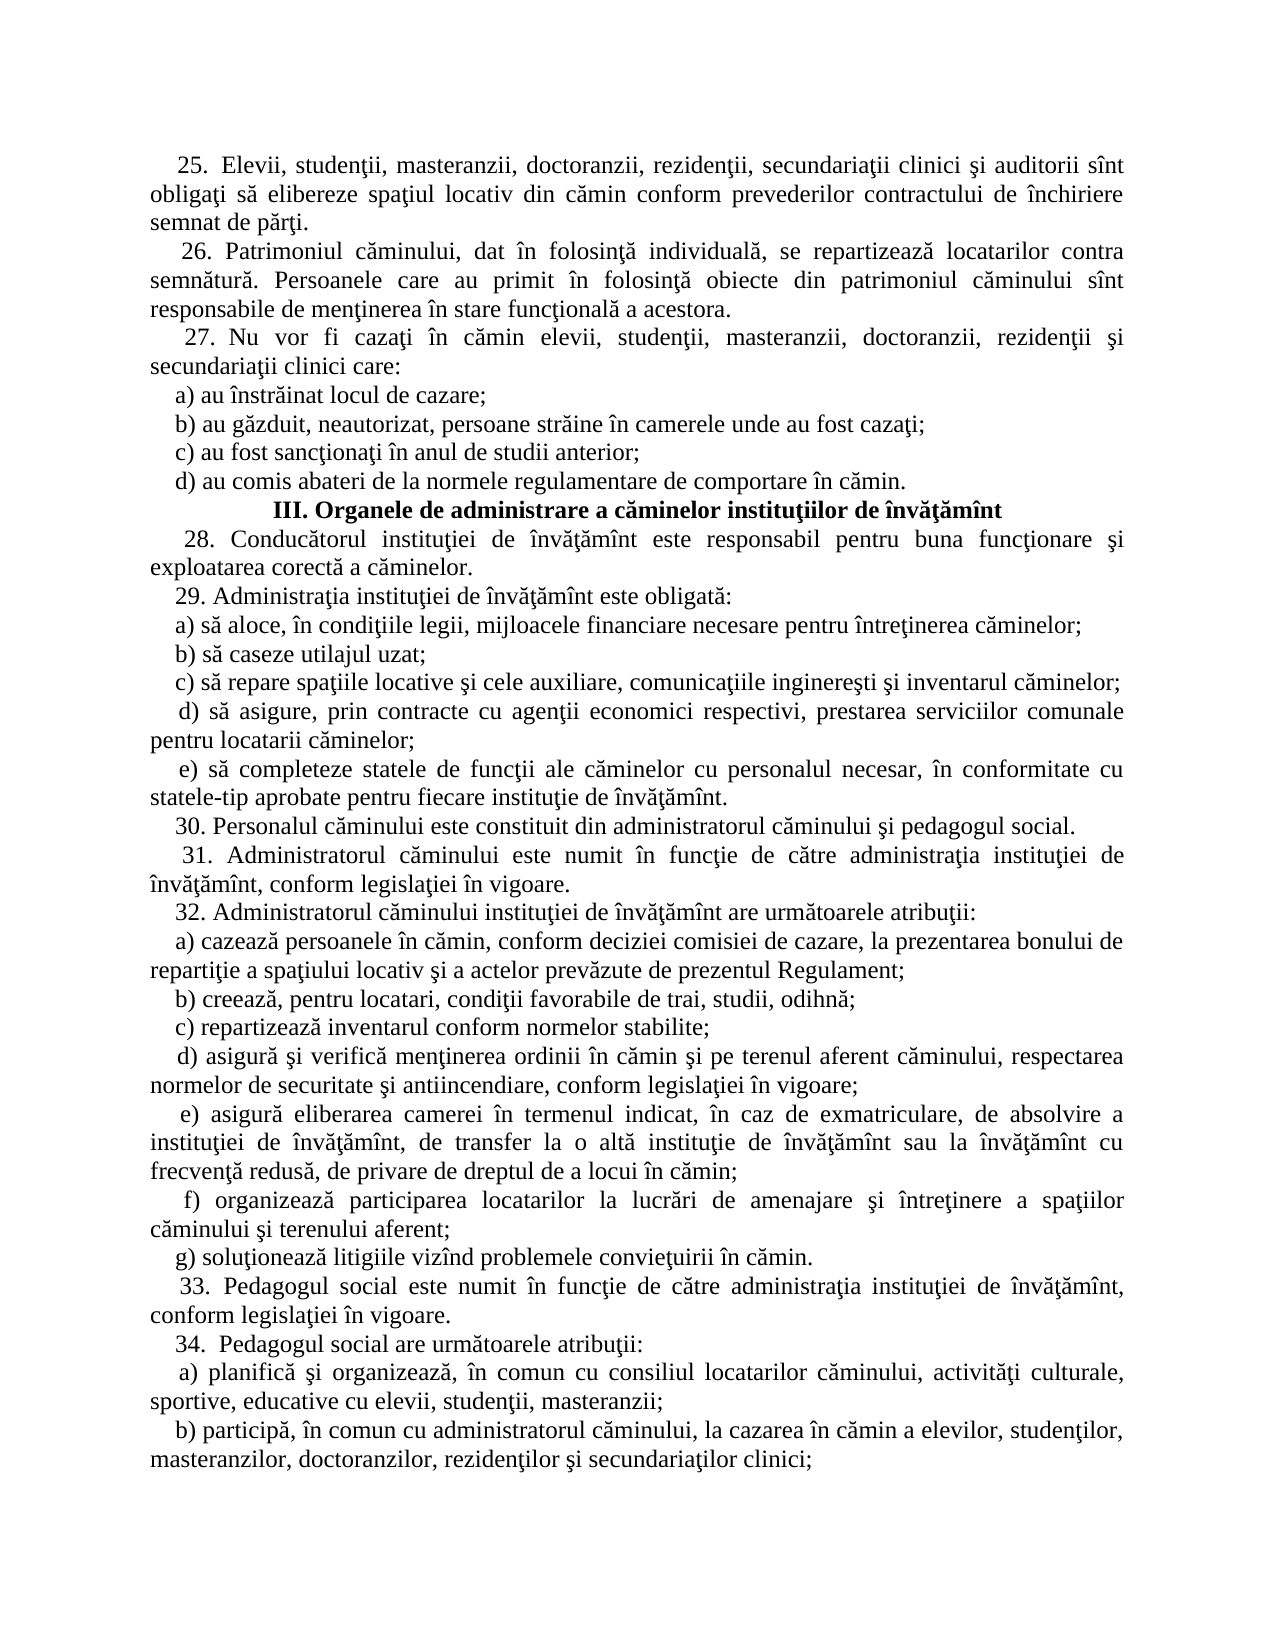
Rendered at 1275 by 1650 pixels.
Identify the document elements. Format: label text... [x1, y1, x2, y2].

text c) au fost sancţionaţi în anul de studii anterior; [150, 437, 1125, 466]
text b) creează, pentru locatari, condiţii favorabile de trai, studii, odihnă; [150, 984, 1125, 1012]
text a) să aloce, în condiţiile legii, mijloacele financiare necesare pentru întreţinerea căminelor; [150, 610, 1125, 639]
text b) să caseze utilajul uzat; [150, 639, 1125, 667]
text d) să asigure, prin contracte cu agenţii economici respectivi, prestarea serviciilor comunale pentru locatarii căminelor; [150, 696, 1125, 754]
text 31. Administratorul căminului este numit în funcţie de către administraţia instituţiei de învăţămînt, conform legislaţiei în vigoare. [150, 840, 1125, 897]
text c) să repare spaţiile locative şi cele auxiliare, comunicaţiile inginereşti şi inventarul căminelor; [150, 667, 1125, 696]
text g) soluţionează litigiile vizînd problemele convieţuirii în cămin. [150, 1242, 1125, 1271]
text 32. Administratorul căminului instituţiei de învăţămînt are următoarele atribuţii: [150, 897, 1125, 926]
text e) să completeze statele de funcţii ale căminelor cu personalul necesar, în conformitate cu statele-tip aprobate pentru fiecare instituţie de învăţămînt. [150, 754, 1125, 811]
text c) repartizează inventarul conform normelor stabilite; [150, 1012, 1125, 1041]
text 33. Pedagogul social este numit în funcţie de către administraţia instituţiei de învăţămînt, conform legislaţiei în vigoare. [150, 1271, 1125, 1329]
text b) participă, în comun cu administratorul căminului, la cazarea în cămin a elevilor, studenţilor, masteranzilor, doctoranzilor, rezidenţilor şi secundariaţilor clinici; [150, 1415, 1125, 1472]
text 29. Administraţia instituţiei de învăţămînt este obligată: [150, 581, 1125, 610]
text a) planifică şi organizează, în comun cu consiliul locatarilor căminului, activităţi culturale, sportive, educative cu elevii, studenţii, masteranzii; [150, 1357, 1125, 1415]
text 34. Pedagogul social are următoarele atribuţii: [150, 1329, 1125, 1357]
text d) au comis abateri de la normele regulamentare de comportare în cămin. [150, 466, 1125, 495]
text b) au găzduit, neautorizat, persoane străine în camerele unde au fost cazaţi; [150, 409, 1125, 437]
text 30. Personalul căminului este constituit din administratorul căminului şi pedagogul social. [150, 811, 1125, 840]
text f) organizează participarea locatarilor la lucrări de amenajare şi întreţinere a spaţiilor căminului şi terenului aferent; [150, 1185, 1125, 1242]
text a) au înstrăinat locul de cazare; [150, 380, 1125, 409]
text d) asigură şi verifică menţinerea ordinii în cămin şi pe terenul aferent căminului, respectarea normelor de securitate şi antiincendiare, conform legislaţiei în vigoare; [150, 1041, 1125, 1099]
text e) asigură eliberarea camerei în termenul indicat, în caz de exmatriculare, de absolvire a instituţiei de învăţămînt, de transfer la o altă instituţie de învăţămînt sau la învăţămînt cu frecvenţă redusă, de privare de dreptul de a locui în cămin; [150, 1099, 1125, 1185]
text a) cazează persoanele în cămin, conform deciziei comisiei de cazare, la prezentarea bonului de repartiţie a spaţiului locativ şi a actelor prevăzute de prezentul Regulament; [150, 926, 1125, 984]
text 25. Elevii, studenţii, masteranzii, doctoranzii, rezidenţii, secundariaţii clinici şi auditorii sînt obligaţi să elibereze spaţiul locativ din cămin conform prevederilor contractului de închiriere semnat de părţi. [150, 150, 1125, 236]
text 27. Nu vor fi cazaţi în cămin elevii, studenţii, masteranzii, doctoranzii, rezidenţii şi secundariaţii clinici care: [150, 322, 1125, 380]
text 28. Conducătorul instituţiei de învăţămînt este responsabil pentru buna funcţionare şi exploatarea corectă a căminelor. [150, 524, 1125, 581]
text III. Organele de administrare a căminelor instituţiilor de învăţămînt [150, 495, 1125, 524]
text 26. Patrimoniul căminului, dat în folosinţă individuală, se repartizează locatarilor contra semnătură. Persoanele care au primit în folosinţă obiecte din patrimoniul căminului sînt responsabile de menţinerea în stare funcţională a acestora. [150, 236, 1125, 322]
